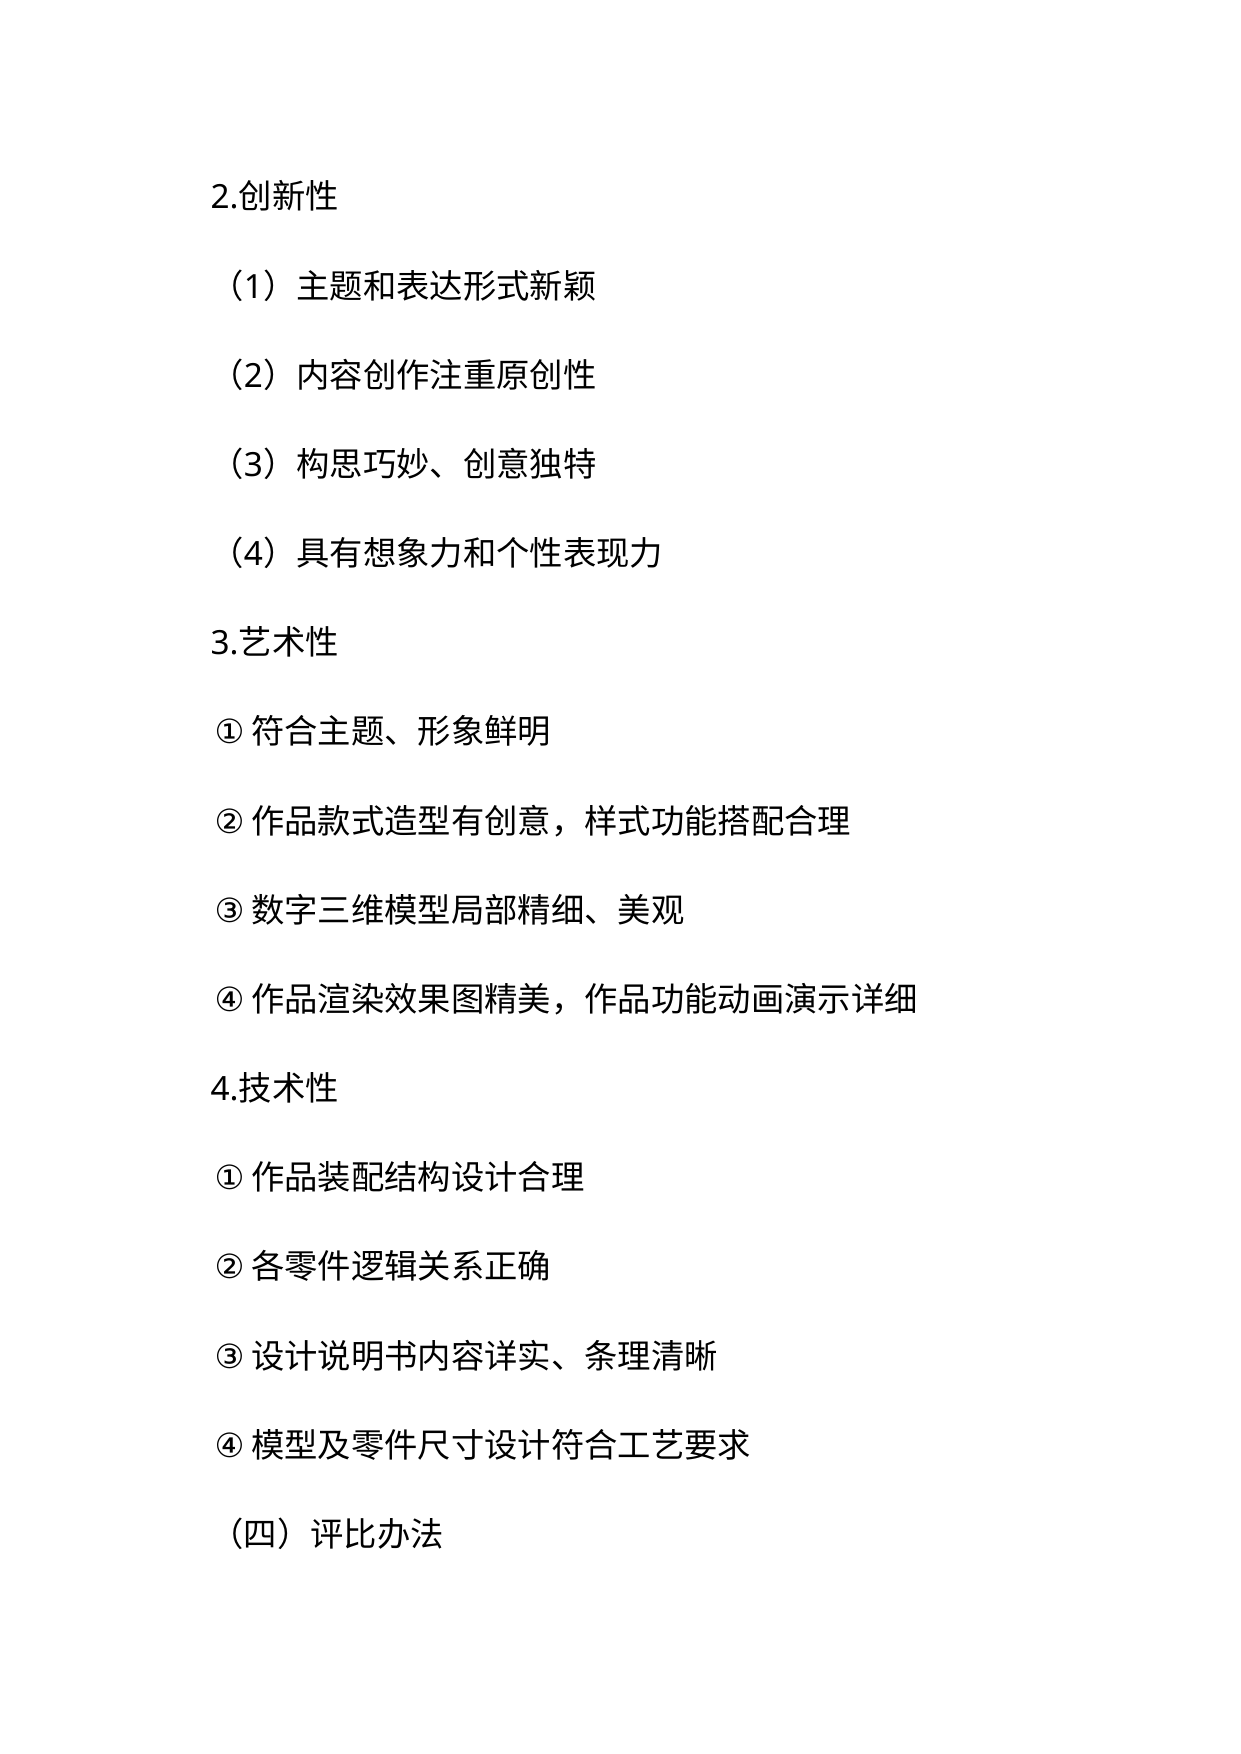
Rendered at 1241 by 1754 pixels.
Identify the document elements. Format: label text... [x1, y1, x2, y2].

text ④模型及零件尺寸设计符合工艺要求 [148, 1410, 1092, 1475]
text 2.创新性 [148, 162, 1092, 227]
text ①符合主题、形象鲜明 [148, 697, 1092, 762]
text ③设计说明书内容详实、条理清晰 [148, 1321, 1092, 1386]
text ②作品款式造型有创意，样式功能搭配合理 [148, 786, 1092, 851]
text （4）具有想象力和个性表现力 [148, 519, 1092, 584]
text （2）内容创作注重原创性 [148, 340, 1092, 405]
text ②各零件逻辑关系正确 [148, 1232, 1092, 1297]
text ④作品渲染效果图精美，作品功能动画演示详细 [148, 964, 1092, 1029]
text ①作品装配结构设计合理 [148, 1143, 1092, 1208]
text （3）构思巧妙、创意独特 [148, 429, 1092, 494]
text （1）主题和表达形式新颖 [148, 251, 1092, 316]
text 3.艺术性 [148, 608, 1092, 673]
text （四）评比办法 [148, 1499, 1092, 1564]
text ③数字三维模型局部精细、美观 [148, 875, 1092, 940]
text 4.技术性 [148, 1054, 1092, 1119]
